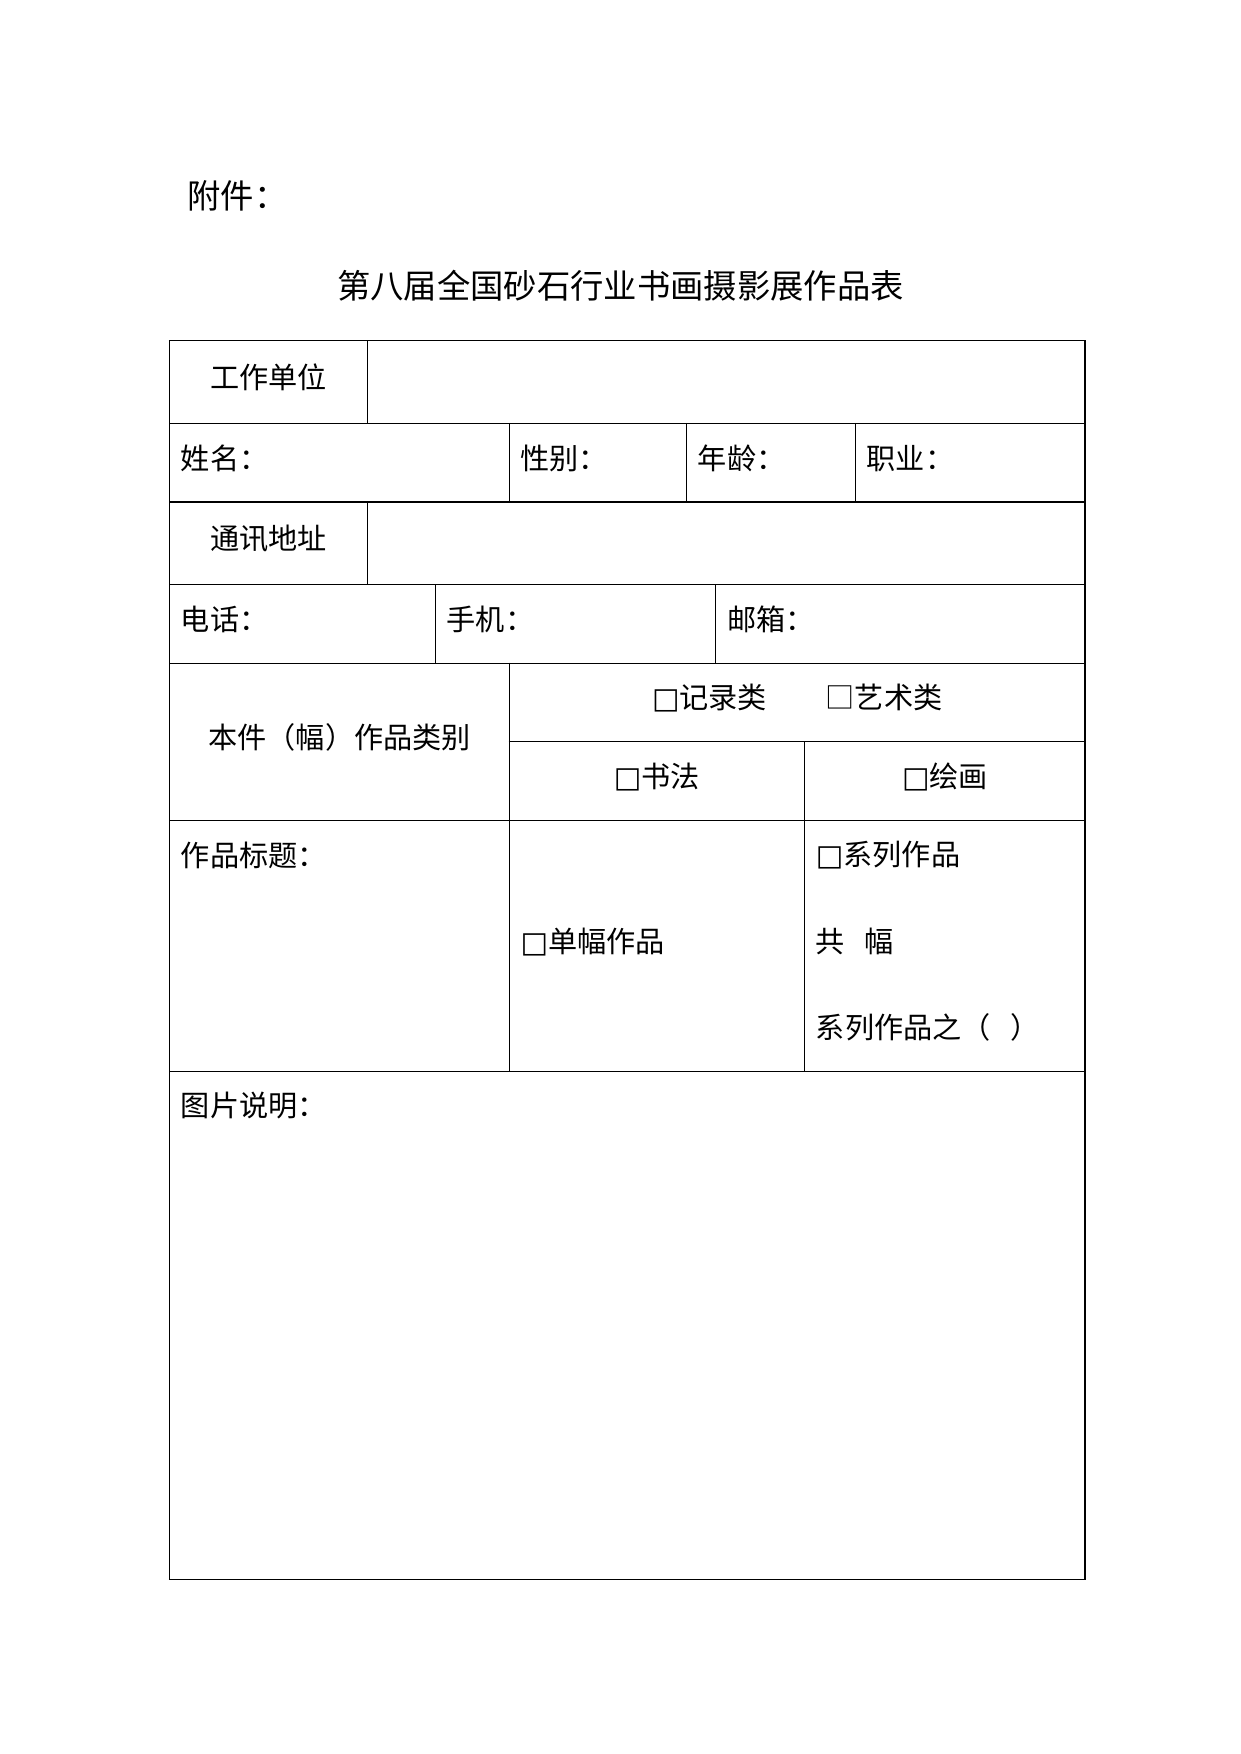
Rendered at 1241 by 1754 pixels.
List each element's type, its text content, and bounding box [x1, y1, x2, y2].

table_cell 通讯地址 [170, 503, 367, 584]
table_cell [368, 503, 1084, 584]
table_cell □书法 [510, 742, 804, 820]
text 附件： [187, 162, 1053, 227]
table_cell □绘画 [805, 742, 1084, 820]
table_cell 本件（幅）作品类别 [170, 664, 509, 820]
table_cell 姓名： [170, 424, 509, 501]
table_header [368, 341, 1084, 423]
table_cell 图片说明： [170, 1072, 1084, 1578]
table_header 工作单位 [170, 341, 367, 423]
table_cell 作品标题： [170, 821, 509, 1071]
table_cell 年龄： [687, 424, 855, 501]
table_cell 电话： [170, 585, 435, 663]
table_cell 性别： [510, 424, 686, 501]
table_cell 邮箱： [716, 585, 1084, 663]
table_cell □系列作品 共 幅 系列作品之（ ） [805, 821, 1084, 1071]
table_cell □单幅作品 [510, 821, 804, 1071]
table_cell □记录类 □艺术类 [510, 664, 1084, 741]
table_cell 职业： [856, 424, 1084, 501]
text 第八届全国砂石行业书画摄影展作品表 [187, 251, 1053, 316]
table_cell 手机： [436, 585, 715, 663]
